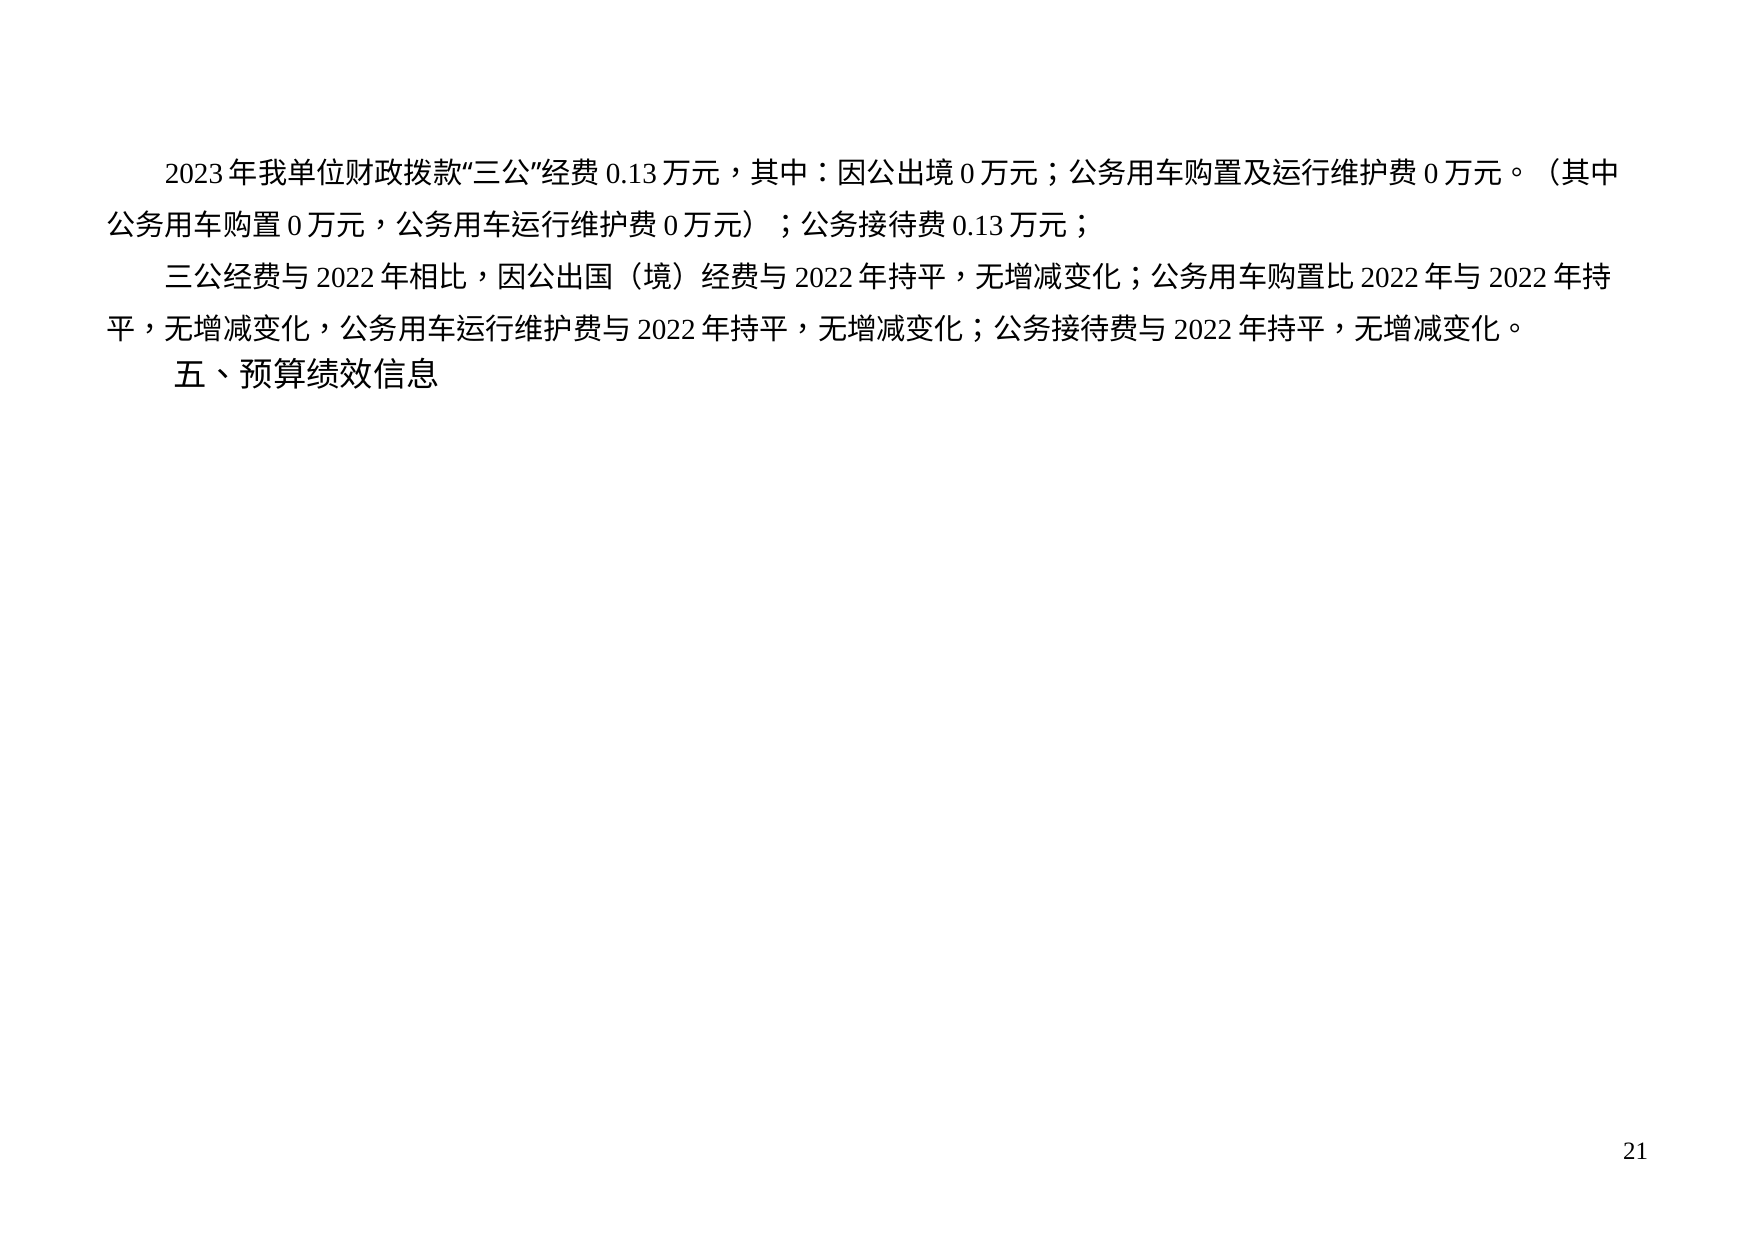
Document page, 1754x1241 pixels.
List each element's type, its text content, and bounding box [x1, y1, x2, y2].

text 五、预算绩效信息 [106, 351, 1648, 397]
text 三公经费与2022年相比，因公出国（境）经费与2022年持平，无增减变化；公务用车购置比2022年与2022年持平，无增减变化，公务用车运行维护费与2022年持平，无增减变化；公务接待费与2022年持平，无增减变化。 [106, 246, 1648, 350]
text 2023年我单位财政拨款“三公”经费0.13万元，其中：因公出境0万元；公务用车购置及运行维护费0万元。（其中公务用车购置0万元，公务用车运行维护费0万元）；公务接待费0.13万元； [106, 142, 1648, 246]
